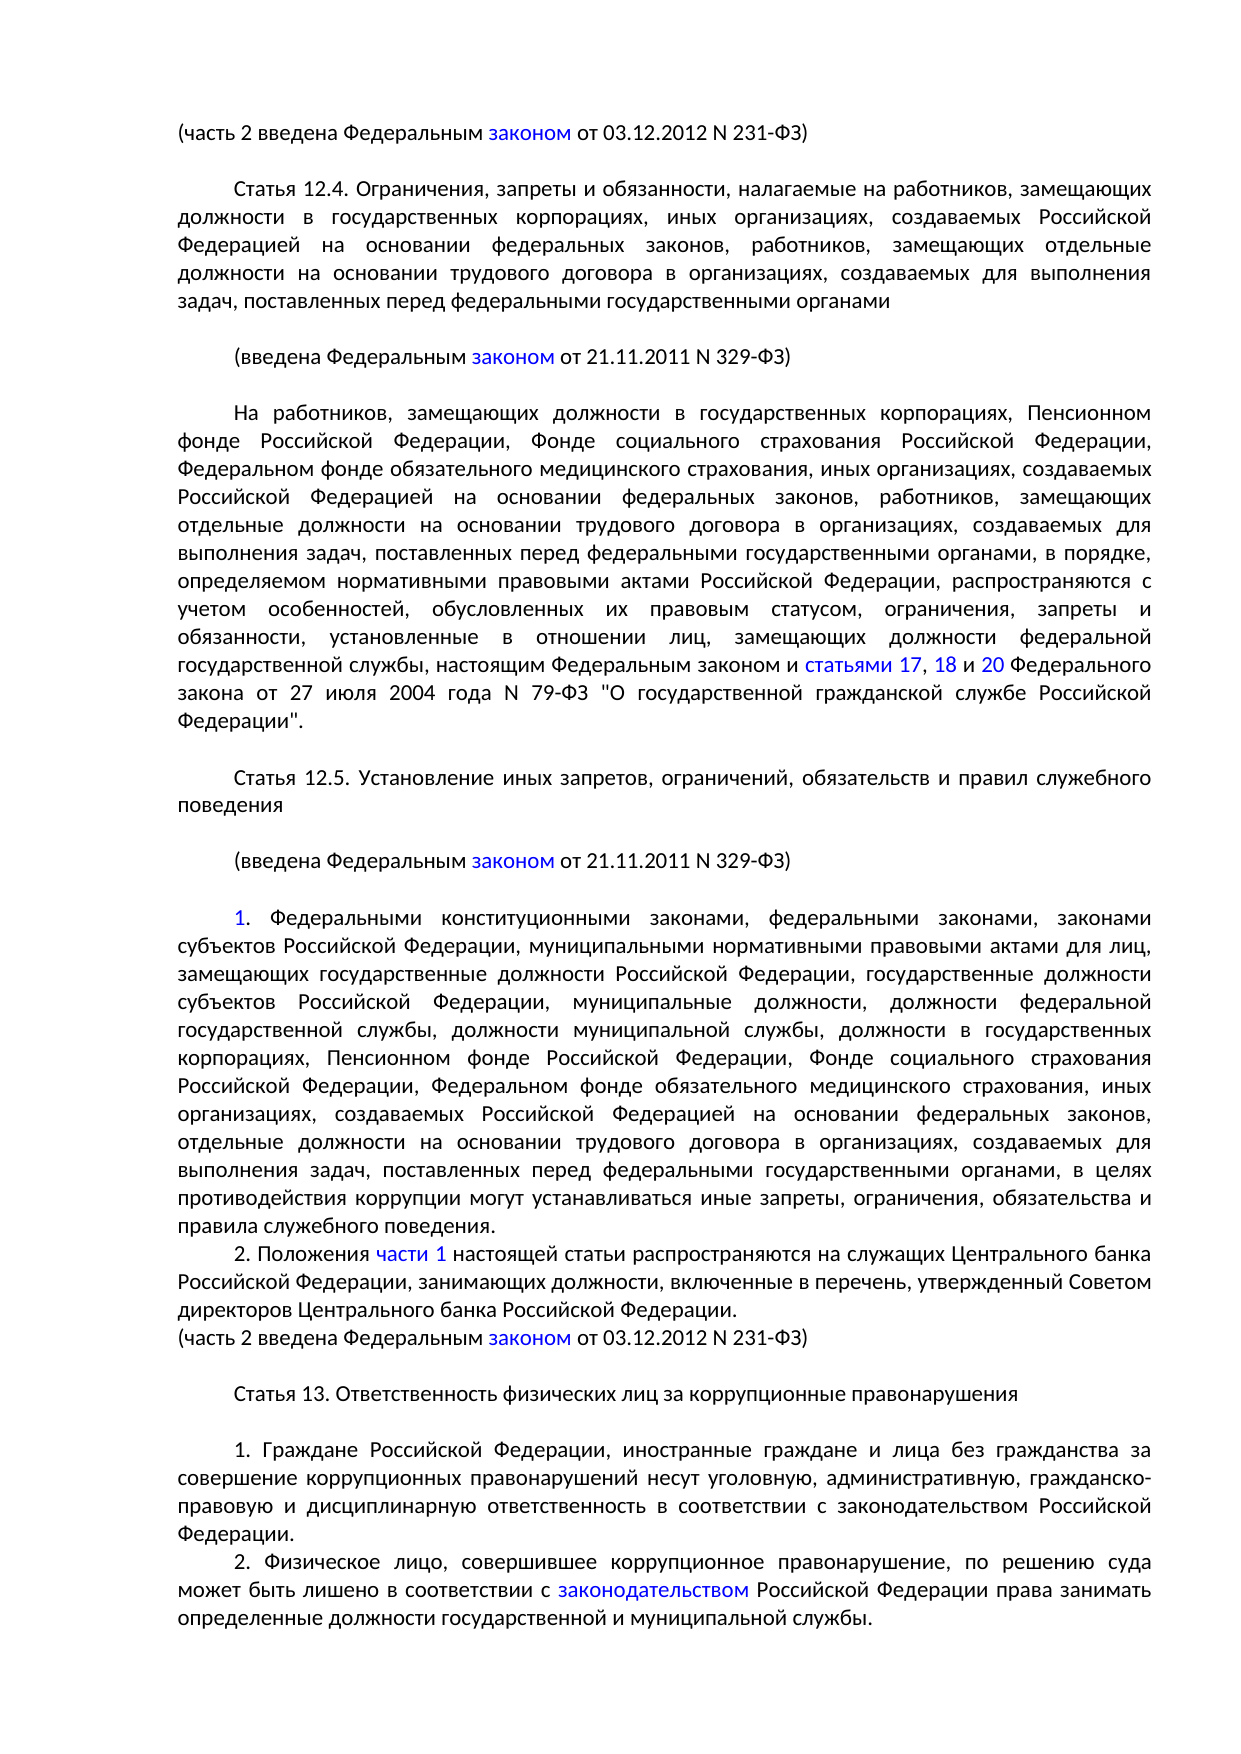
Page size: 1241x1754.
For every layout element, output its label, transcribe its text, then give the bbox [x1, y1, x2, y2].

text 1. Федеральными конституционными законами, федеральными законами, законами субъектов Российской Федерации, муниципальными нормативными правовыми актами для лиц, замещающих государственные должности Российской Федерации, государственные должности субъектов Российской Федерации, муниципальные должности, должности федеральной государственной службы, должности муниципальной службы, должности в государственных корпорациях, Пенсионном фонде Российской Федерации, Фонде социального страхования Российской Федерации, Федеральном фонде обязательного медицинского страхования, иных организациях, создаваемых Российской Федерацией на основании федеральных законов, отдельные должности на основании трудового договора в организациях, создаваемых для выполнения задач, поставленных перед федеральными государственными органами, в целях противодействия коррупции могут устанавливаться иные запреты, ограничения, обязательства и правила служебного поведения. [177, 903, 1152, 1239]
text 1. Граждане Российской Федерации, иностранные граждане и лица без гражданства за совершение коррупционных правонарушений несут уголовную, административную, гражданско-правовую и дисциплинарную ответственность в соответствии с законодательством Российской Федерации. [177, 1435, 1152, 1547]
text Статья 13. Ответственность физических лиц за коррупционные правонарушения [177, 1379, 1152, 1407]
text На работников, замещающих должности в государственных корпорациях, Пенсионном фонде Российской Федерации, Фонде социального страхования Российской Федерации, Федеральном фонде обязательного медицинского страхования, иных организациях, создаваемых Российской Федерацией на основании федеральных законов, работников, замещающих отдельные должности на основании трудового договора в организациях, создаваемых для выполнения задач, поставленных перед федеральными государственными органами, в порядке, определяемом нормативными правовыми актами Российской Федерации, распространяются с учетом особенностей, обусловленных их правовым статусом, ограничения, запреты и обязанности, установленные в отношении лиц, замещающих должности федеральной государственной службы, настоящим Федеральным законом и статьями 17, 18 и 20 Федерального закона от 27 июля 2004 года N 79-ФЗ "О государственной гражданской службе Российской Федерации". [177, 398, 1152, 734]
text Статья 12.4. Ограничения, запреты и обязанности, налагаемые на работников, замещающих должности в государственных корпорациях, иных организациях, создаваемых Российской Федерацией на основании федеральных законов, работников, замещающих отдельные должности на основании трудового договора в организациях, создаваемых для выполнения задач, поставленных перед федеральными государственными органами [177, 174, 1152, 314]
text Статья 12.5. Установление иных запретов, ограничений, обязательств и правил служебного поведения [177, 763, 1152, 819]
text 2. Положения части 1 настоящей статьи распространяются на служащих Центрального банка Российской Федерации, занимающих должности, включенные в перечень, утвержденный Советом директоров Центрального банка Российской Федерации. [177, 1239, 1152, 1323]
text 2. Физическое лицо, совершившее коррупционное правонарушение, по решению суда может быть лишено в соответствии с законодательством Российской Федерации права занимать определенные должности государственной и муниципальной службы. [177, 1547, 1152, 1631]
text (введена Федеральным законом от 21.11.2011 N 329-ФЗ) [177, 847, 1152, 875]
text (часть 2 введена Федеральным законом от 03.12.2012 N 231-ФЗ) [177, 1323, 1152, 1351]
text (часть 2 введена Федеральным законом от 03.12.2012 N 231-ФЗ) [177, 118, 1152, 146]
text (введена Федеральным законом от 21.11.2011 N 329-ФЗ) [177, 342, 1152, 370]
